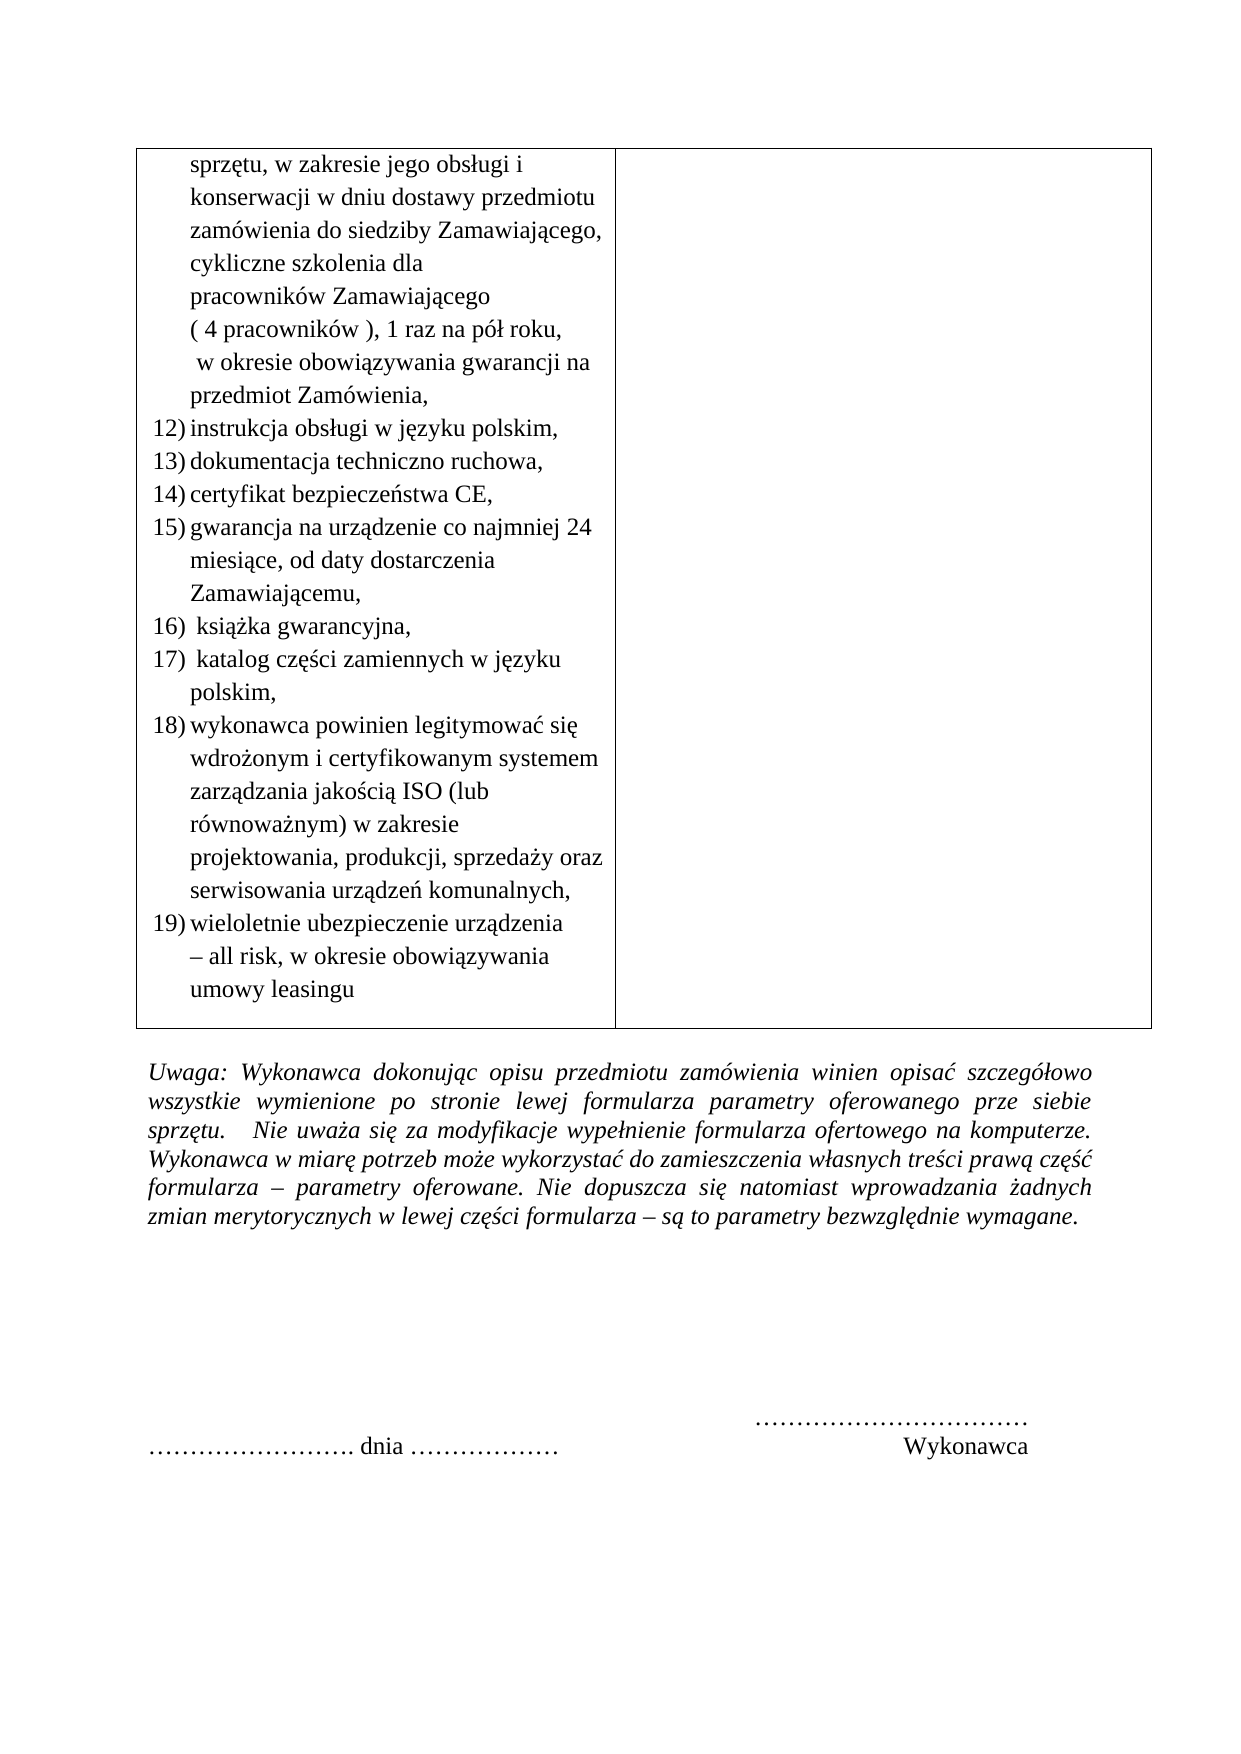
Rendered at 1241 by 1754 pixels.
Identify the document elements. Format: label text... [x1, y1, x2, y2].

text Uwaga: Wykonawca dokonując opisu przedmiotu zamówienia winien opisać szczegółowo wszystkie wymienione po stronie lewej formularza parametry oferowanego prze siebie sprzętu. Nie uważa się za modyfikacje wypełnienie formularza ofertowego na komputerze. Wykonawca w miarę potrzeb może wykorzystać do zamieszczenia własnych treści prawą część formularza – parametry oferowane. Nie dopuszcza się natomiast wprowadzania żadnych zmian merytorycznych w lewej części formularza – są to parametry bezwzględnie wymagane. [148, 1057, 1093, 1230]
text …………………………… [148, 1402, 1093, 1431]
table_cell [616, 149, 1151, 1028]
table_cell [137, 149, 615, 1028]
text ……………………. dnia ……………… Wykonawca [148, 1431, 1093, 1460]
